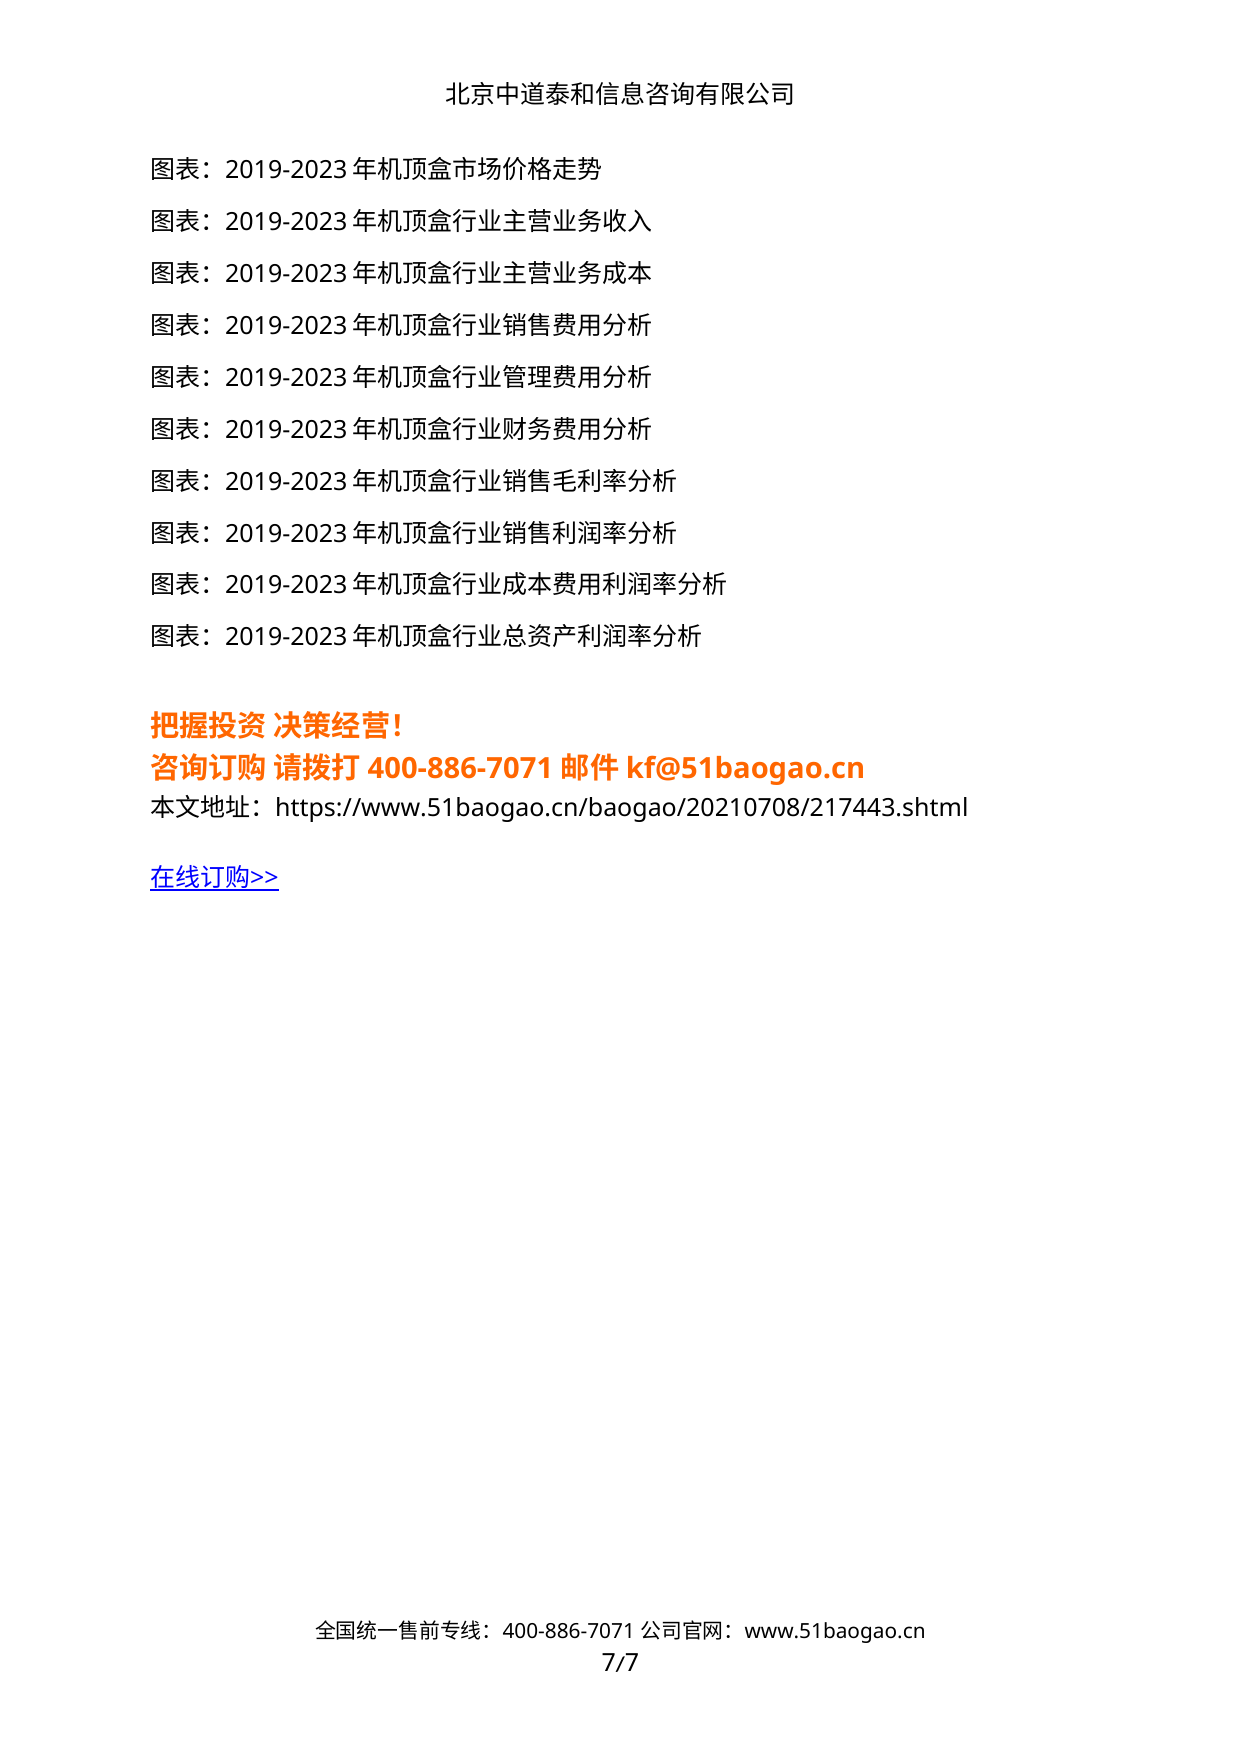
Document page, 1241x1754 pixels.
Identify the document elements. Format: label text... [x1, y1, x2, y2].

text 图表：2019-2023年机顶盒行业主营业务成本 [150, 254, 1090, 290]
text 图表：2019-2023年机顶盒行业销售毛利率分析 [150, 461, 1090, 497]
text 在线订购>> [150, 824, 1090, 894]
text 图表：2019-2023年机顶盒行业成本费用利润率分析 [150, 565, 1090, 601]
text 图表：2019-2023年机顶盒行业主营业务收入 [150, 202, 1090, 238]
text 图表：2019-2023年机顶盒行业销售利润率分析 [150, 513, 1090, 549]
text 图表：2019-2023年机顶盒行业财务费用分析 [150, 409, 1090, 446]
text 图表：2019-2023年机顶盒行业销售费用分析 [150, 306, 1090, 342]
text 图表：2019-2023年机顶盒市场价格走势 [150, 150, 1090, 186]
text 把握投资 决策经营！咨询订购 请拨打 400-886-7071 邮件 kf@51baogao.cn本文地址：https://www.51baogao.cn/baogao/20210708/217443.shtml [150, 669, 1090, 824]
text 图表：2019-2023年机顶盒行业管理费用分析 [150, 357, 1090, 394]
text 图表：2019-2023年机顶盒行业总资产利润率分析 [150, 617, 1090, 653]
